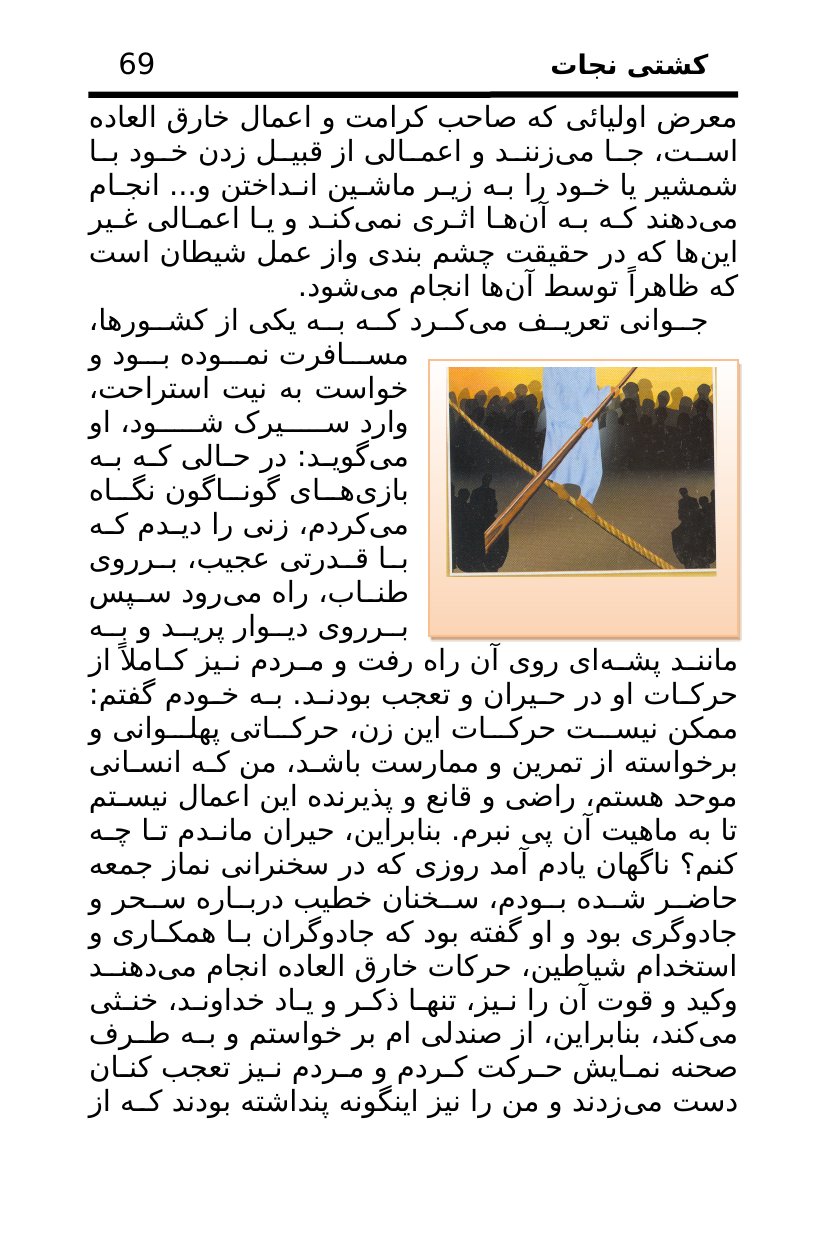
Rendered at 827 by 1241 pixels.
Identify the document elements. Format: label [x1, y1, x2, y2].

text [89, 100, 738, 304]
picture [446, 367, 717, 577]
text [89, 304, 738, 1119]
